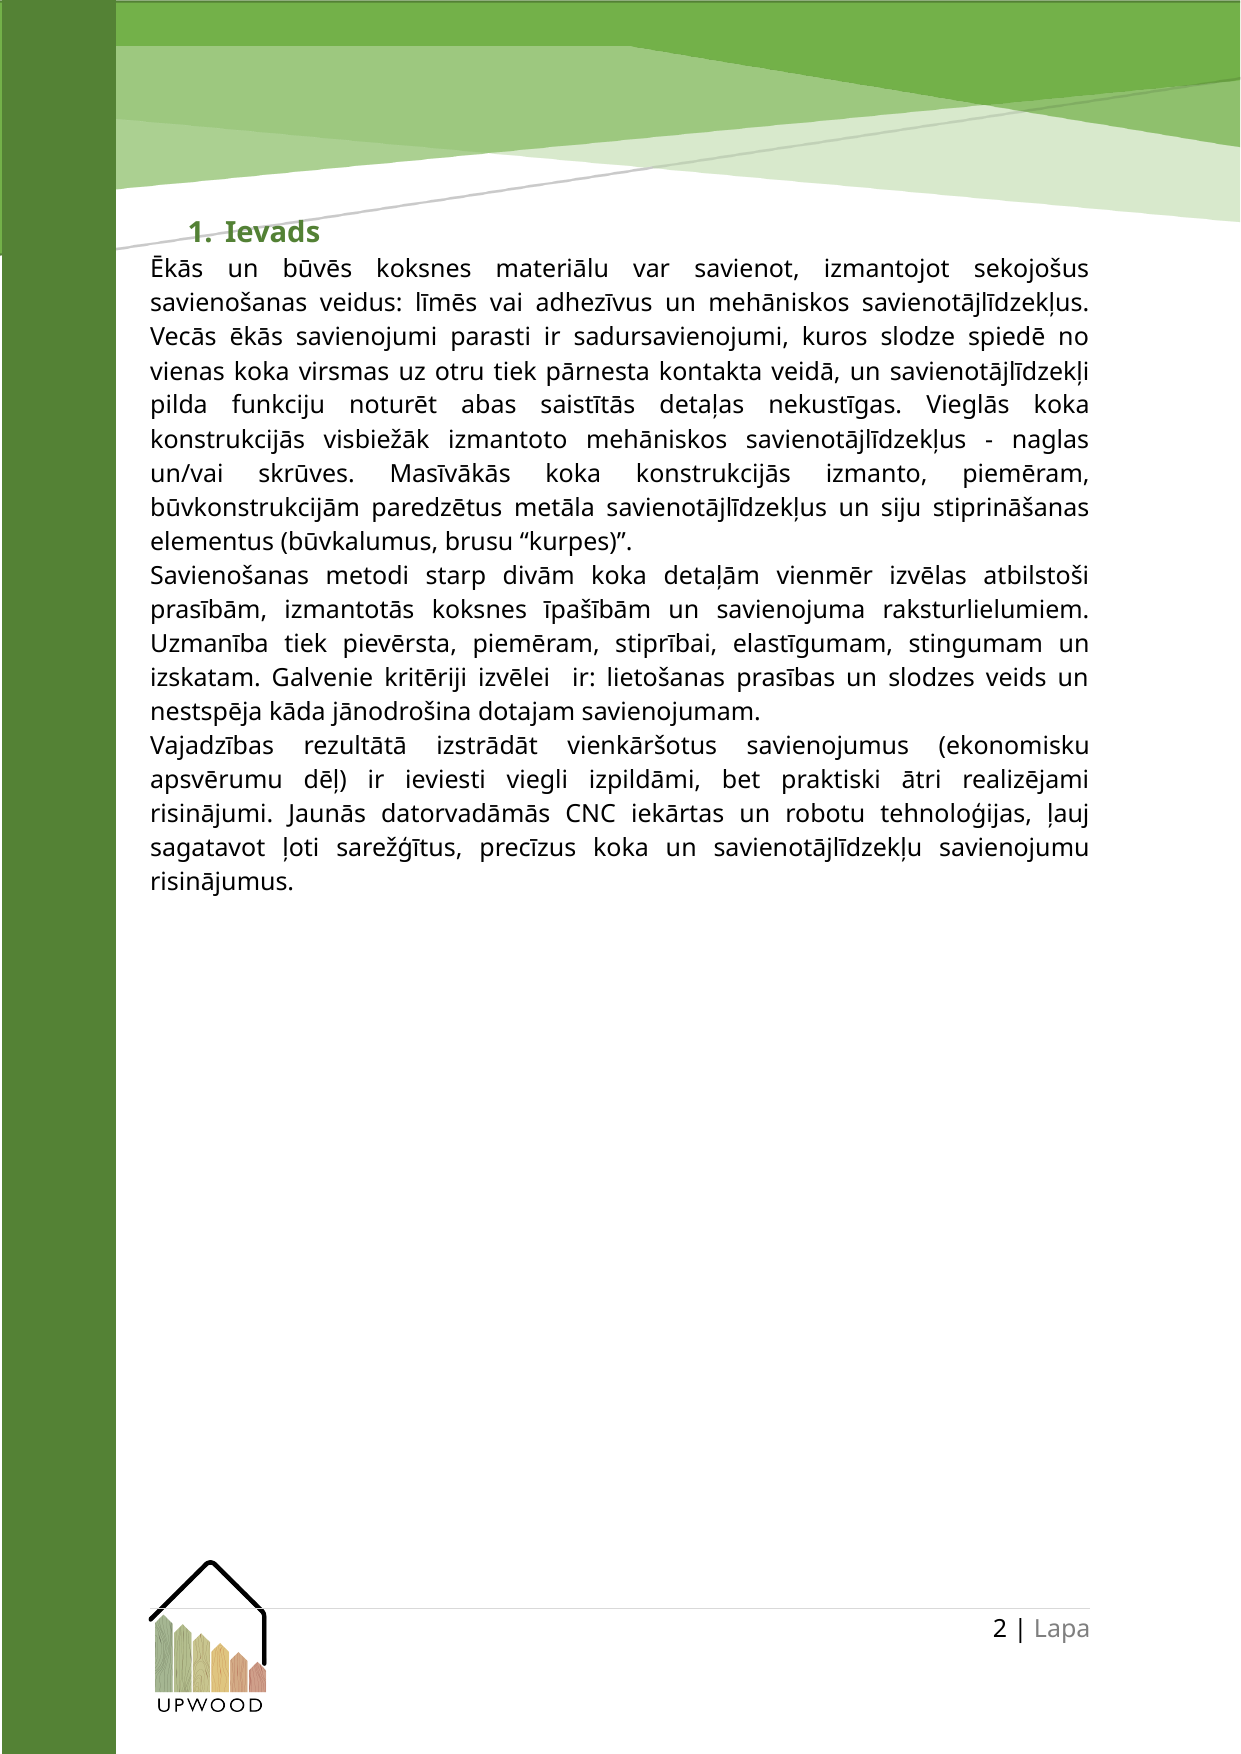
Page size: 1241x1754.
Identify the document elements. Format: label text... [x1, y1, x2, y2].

text Vajadzības rezultātā izstrādāt vienkāršotus savienojumus (ekonomisku apsvērumu dēļ) ir ieviesti viegli izpildāmi, bet praktiski ātri realizējami risinājumi. Jaunās datorvadāmās CNC iekārtas un robotu tehnoloģijas, ļauj sagatavot ļoti sarežģītus, precīzus koka un savienotājlīdzekļu savienojumu risinājumus. [150, 728, 1090, 898]
picture [148, 1560, 267, 1712]
text Savienošanas metodi starp divām koka detaļām vienmēr izvēlas atbilstoši prasībām, izmantotās koksnes īpašībām un savienojuma raksturlielumiem. Uzmanība tiek pievērsta, piemēram, stiprībai, elastīgumam, stingumam un izskatam. Galvenie kritēriji izvēlei ir: lietošanas prasības un slodzes veids un nestspēja kāda jānodrošina dotajam savienojumam. [150, 557, 1090, 728]
picture [116, 46, 1241, 283]
subtitle Ievads [187, 211, 1090, 251]
text Ēkās un būvēs koksnes materiālu var savienot, izmantojot sekojošus savienošanas veidus: līmēs vai adhezīvus un mehāniskos savienotājlīdzekļus. Vecās ēkās savienojumi parasti ir sadursavienojumi, kuros slodze spiedē no vienas koka virsmas uz otru tiek pārnesta kontakta veidā, un savienotājlīdzekļi pilda funkciju noturēt abas saistītās detaļas nekustīgas. Vieglās koka konstrukcijās visbiežāk izmantoto mehāniskos savienotājlīdzekļus - naglas un/vai skrūves. Masīvākās koka konstrukcijās izmanto, piemēram, būvkonstrukcijām paredzētus metāla savienotājlīdzekļus un siju stiprināšanas elementus (būvkalumus, brusu “kurpes)”. [150, 251, 1090, 557]
